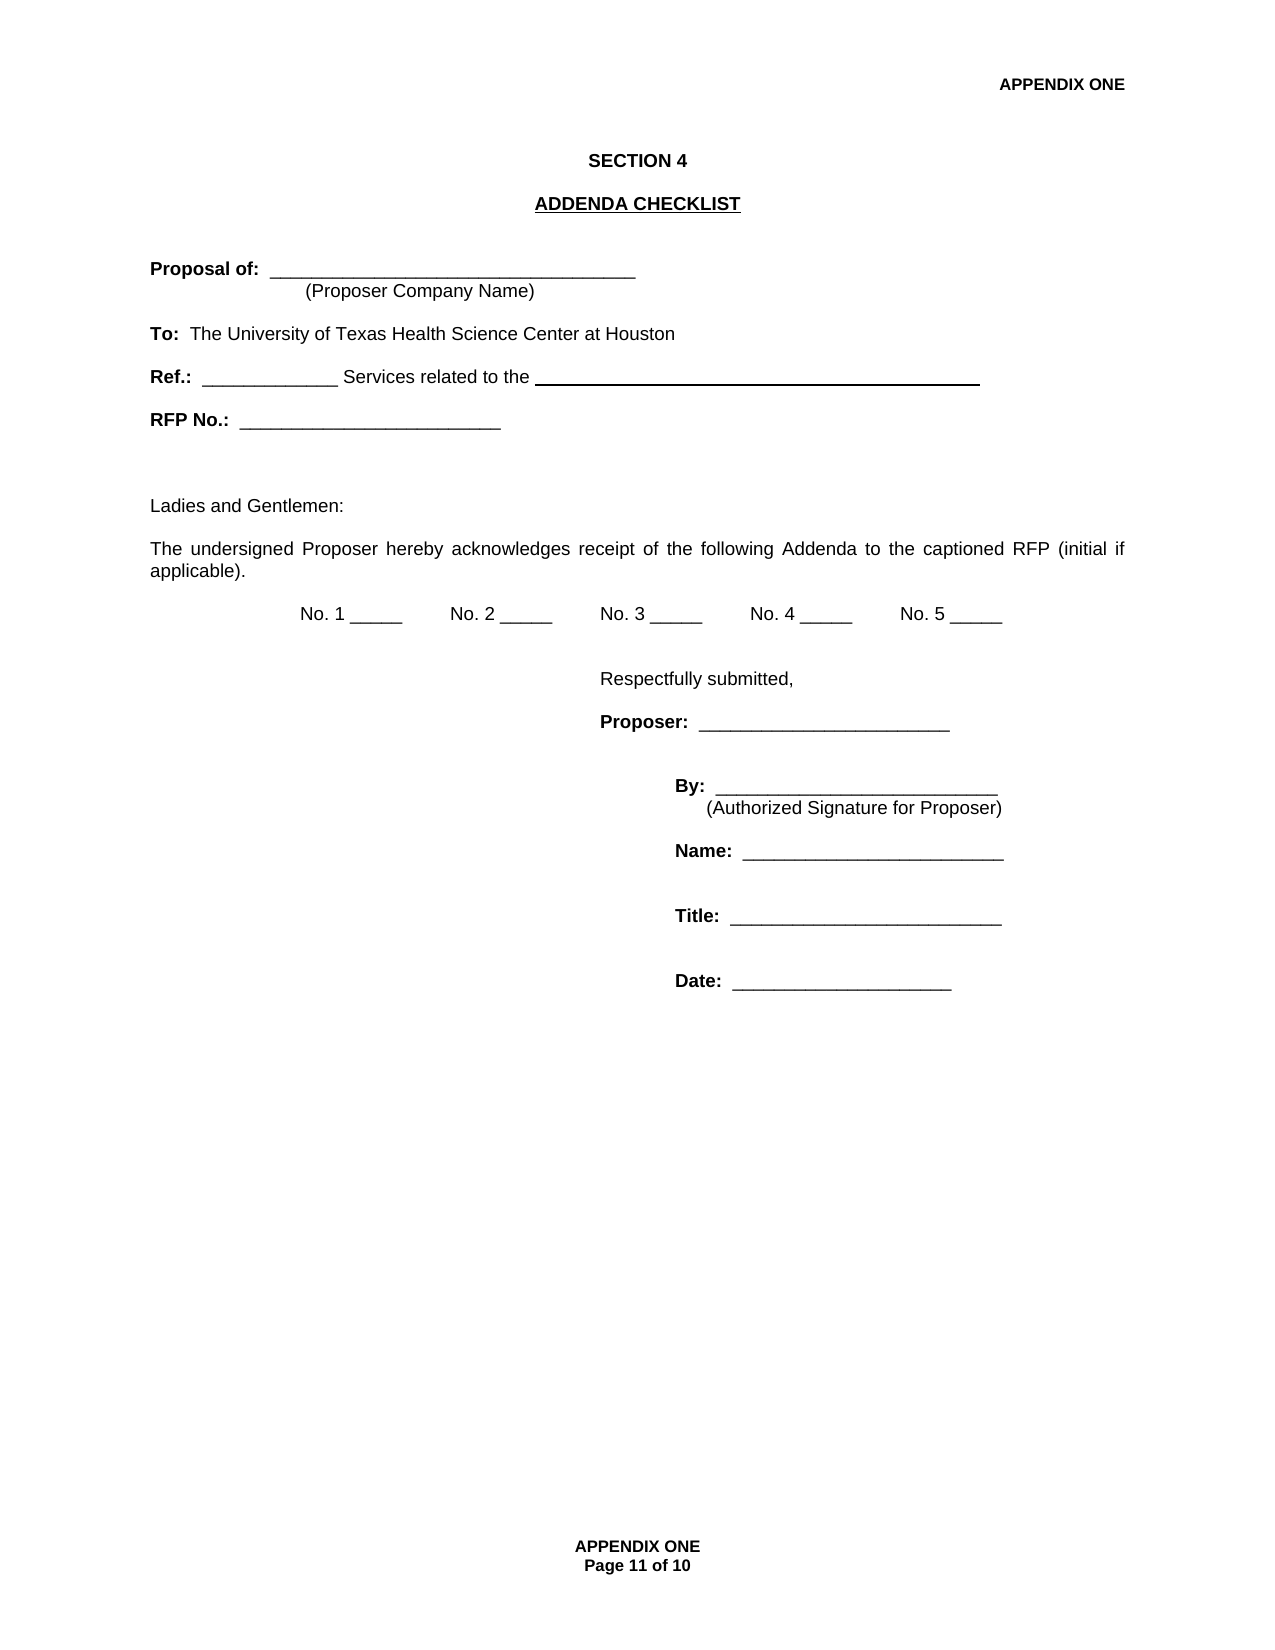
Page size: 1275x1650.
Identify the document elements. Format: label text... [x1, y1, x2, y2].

text RFP No.: _________________________ [150, 409, 1125, 430]
text Respectfully submitted, [150, 667, 1125, 689]
text The undersigned Proposer hereby acknowledges receipt of the following Addenda to the captioned RFP (initial if applicable). [150, 538, 1125, 581]
text SECTION 4 [150, 150, 1125, 172]
text (Proposer Company Name) [150, 279, 1125, 301]
text (Authorized Signature for Proposer) [150, 797, 1125, 818]
text Name: _________________________ [600, 840, 1125, 862]
text Ref.: _____________ Services related to the [150, 366, 1125, 387]
text Date: _____________________ [600, 969, 1125, 991]
text To: The University of Texas Health Science Center at Houston [150, 322, 1125, 344]
text No. 1 _____ No. 2 _____ No. 3 _____ No. 4 _____ No. 5 _____ [150, 603, 1125, 624]
text Proposal of: ___________________________________ [150, 258, 1125, 279]
text Ladies and Gentlemen: [150, 495, 1125, 517]
text ADDENDA CHECKLIST [150, 193, 1125, 215]
text Title: __________________________ [600, 905, 1125, 926]
text Proposer: ________________________ [150, 711, 1125, 732]
text By: ___________________________ [675, 775, 1125, 797]
